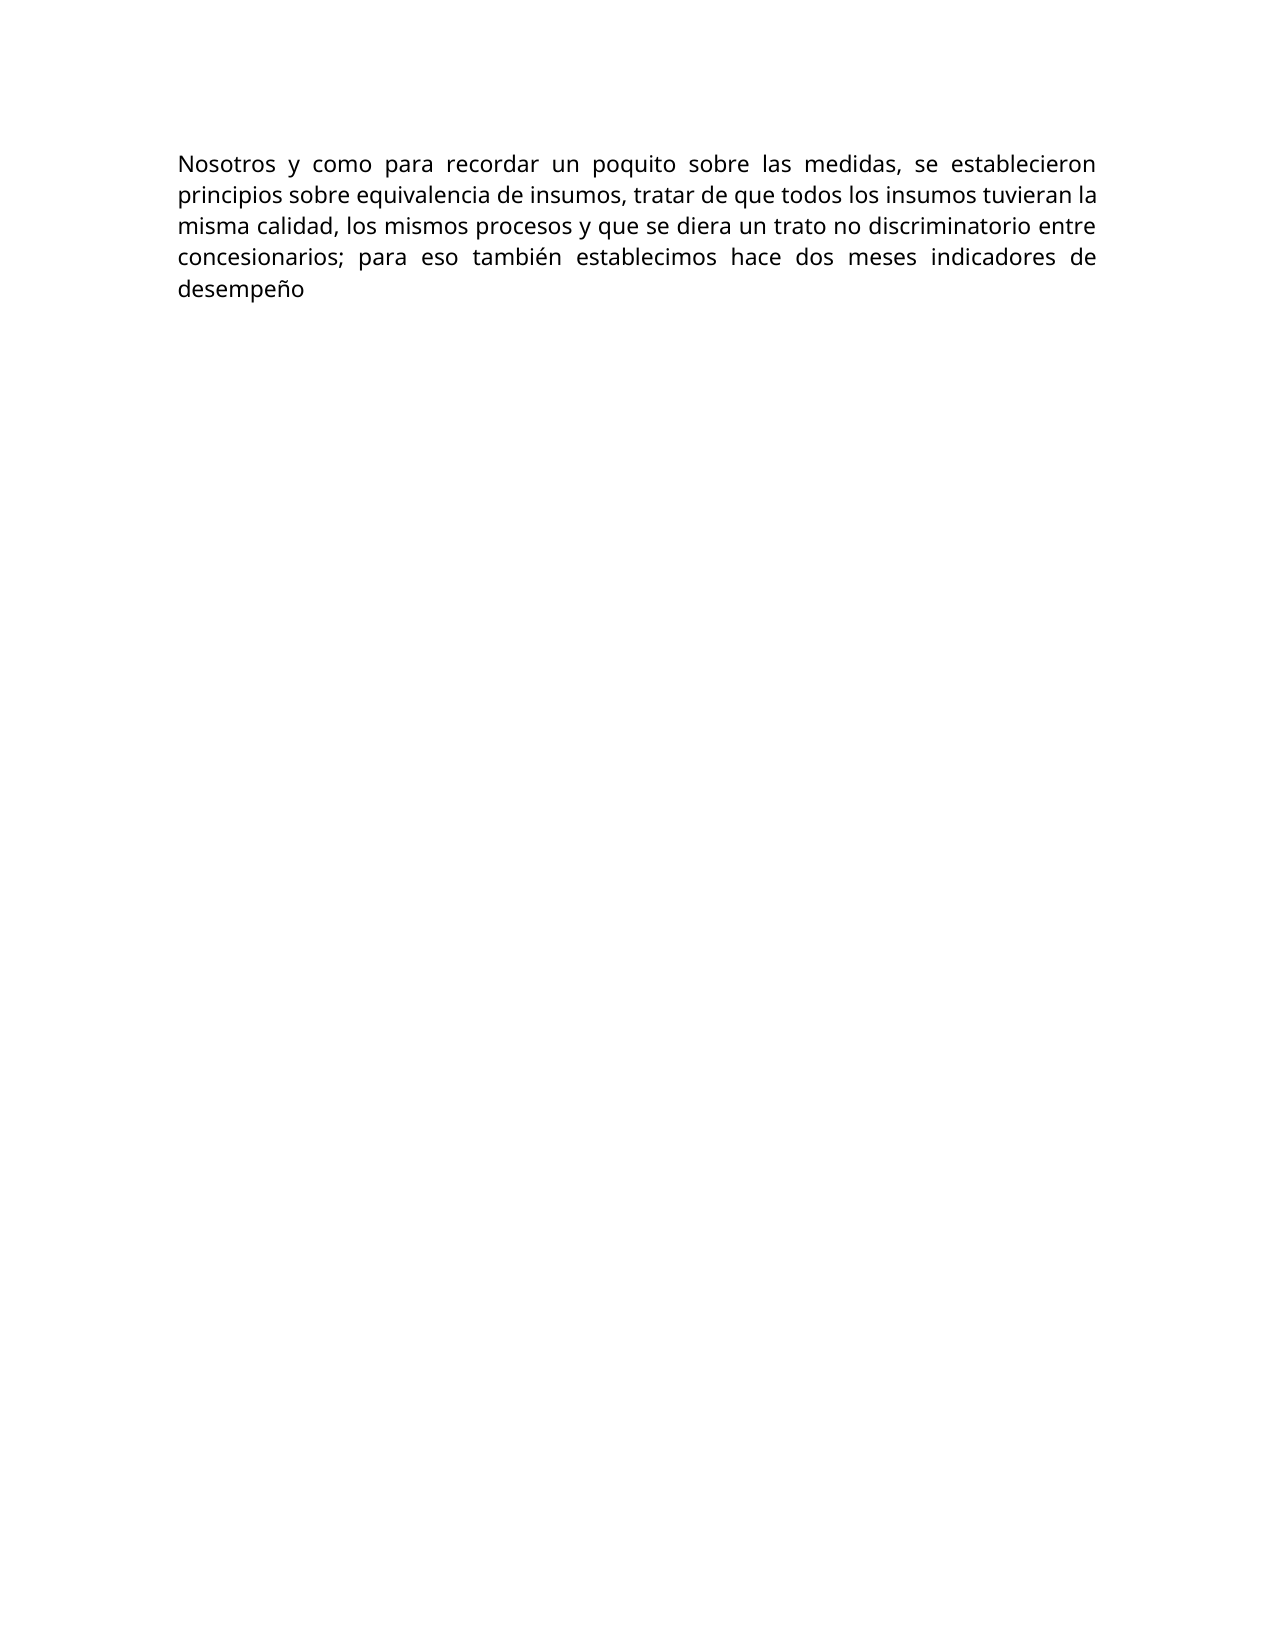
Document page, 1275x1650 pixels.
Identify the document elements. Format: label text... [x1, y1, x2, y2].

text Nosotros y como para recordar un poquito sobre las medidas, se establecieron principios sobre equivalencia de insumos, tratar de que todos los insumos tuvieran la misma calidad, los mismos procesos y que se diera un trato no discriminatorio entre concesionarios; para eso también establecimos hace dos meses indicadores de desempeño [177, 148, 1098, 304]
